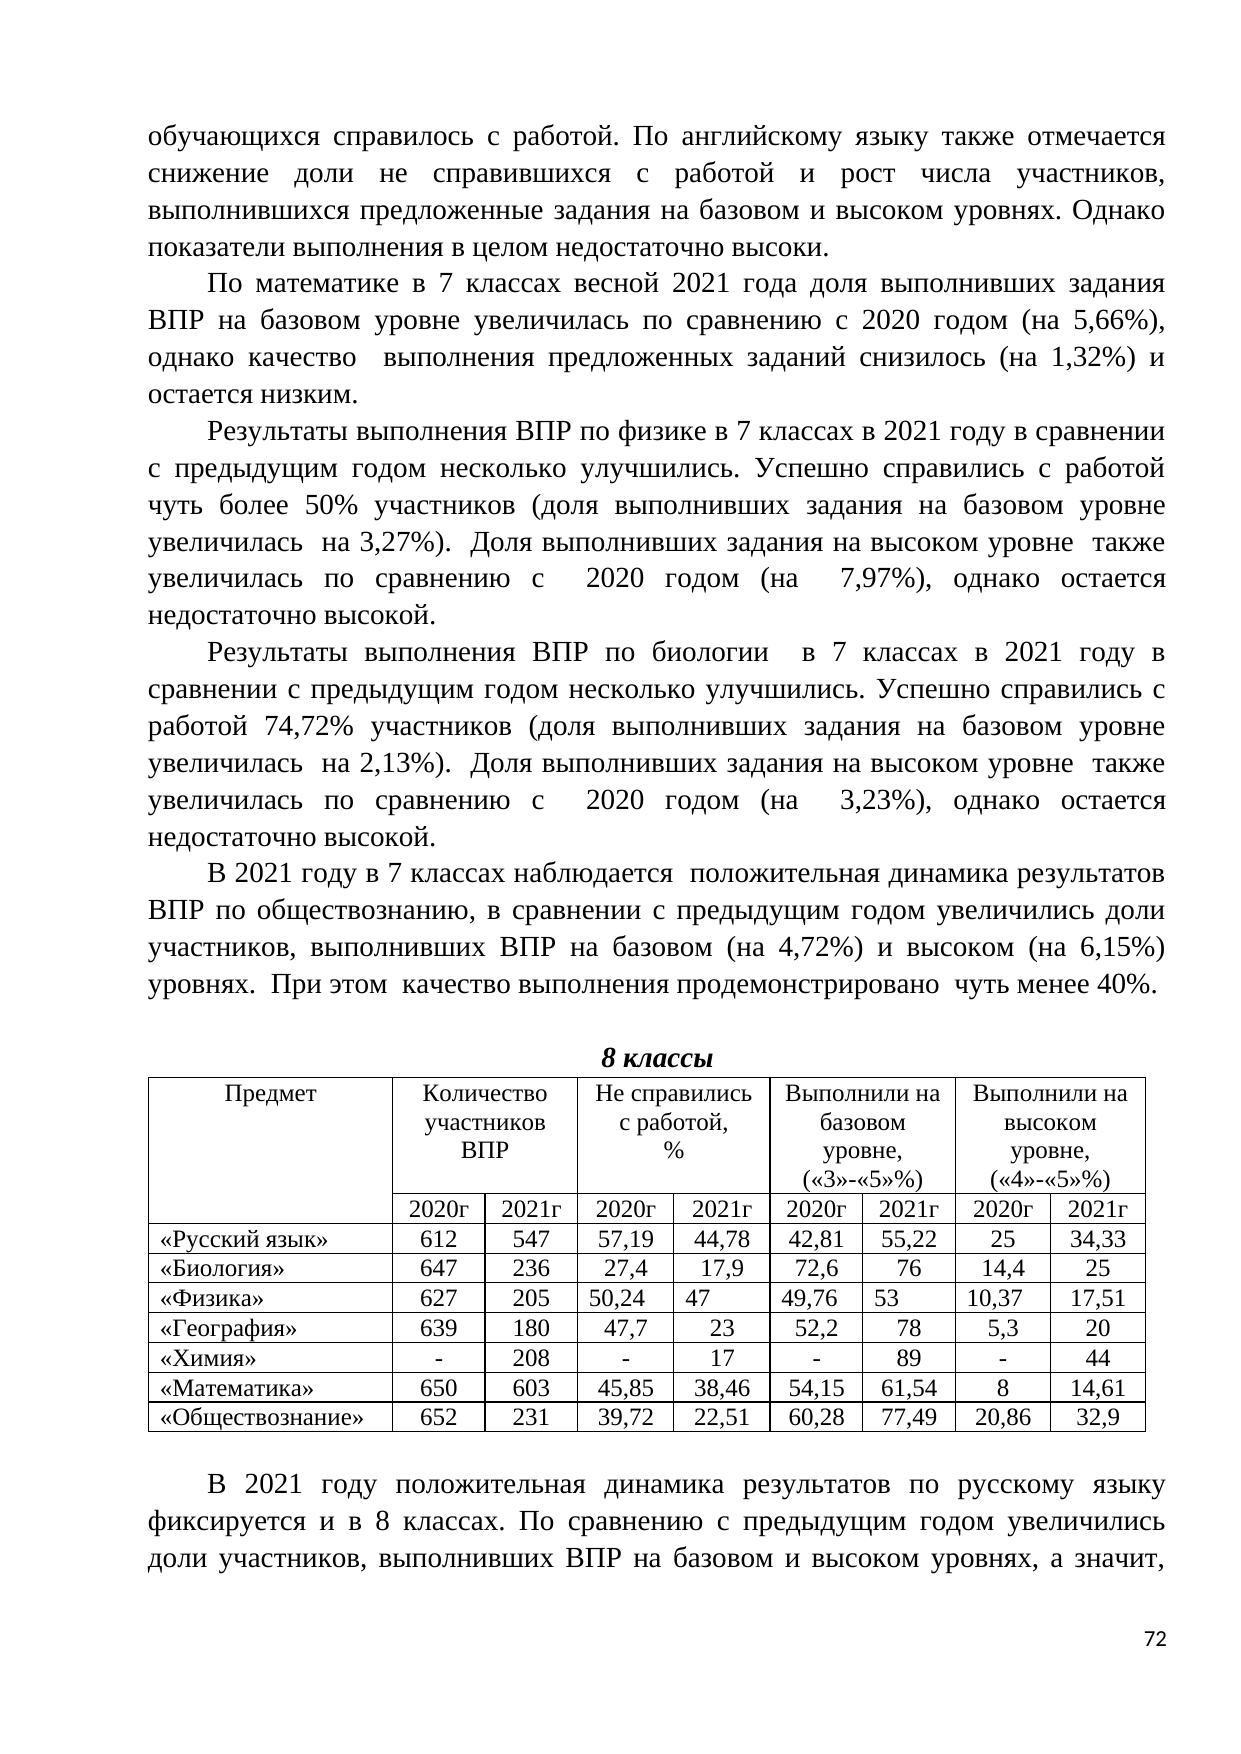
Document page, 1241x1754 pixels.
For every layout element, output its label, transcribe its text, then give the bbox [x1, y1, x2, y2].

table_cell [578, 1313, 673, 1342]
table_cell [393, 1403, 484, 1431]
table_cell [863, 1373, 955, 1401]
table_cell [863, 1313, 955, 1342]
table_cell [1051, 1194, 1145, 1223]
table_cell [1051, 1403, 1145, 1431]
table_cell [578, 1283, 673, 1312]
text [148, 1466, 1167, 1574]
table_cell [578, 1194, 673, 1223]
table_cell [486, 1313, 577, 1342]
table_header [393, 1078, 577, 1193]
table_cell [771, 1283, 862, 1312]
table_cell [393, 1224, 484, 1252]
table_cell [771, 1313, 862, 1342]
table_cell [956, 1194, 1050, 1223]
text Результаты выполнения ВПР по физике в 7 классах в 2021 году в сравнении с предыдущим годом несколько улучшились. Успешно справились с работой чуть более 50% участников (доля выполнивших задания на базовом уровне увеличилась на 3,27%). Доля выполнивших задания на высоком уровне также увеличилась по сравнению с 2020 годом (на 7,97%), однако остается недостаточно высокой. [148, 413, 1167, 631]
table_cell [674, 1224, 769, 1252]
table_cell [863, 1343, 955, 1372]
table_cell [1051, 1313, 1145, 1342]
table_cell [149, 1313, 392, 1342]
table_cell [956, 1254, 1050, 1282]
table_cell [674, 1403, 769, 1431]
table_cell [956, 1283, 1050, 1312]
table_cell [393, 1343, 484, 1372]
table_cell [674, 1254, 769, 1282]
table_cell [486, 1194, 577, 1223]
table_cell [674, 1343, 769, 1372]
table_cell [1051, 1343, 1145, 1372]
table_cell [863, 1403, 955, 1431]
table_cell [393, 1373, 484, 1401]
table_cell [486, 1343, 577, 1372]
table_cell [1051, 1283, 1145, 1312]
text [148, 118, 1167, 262]
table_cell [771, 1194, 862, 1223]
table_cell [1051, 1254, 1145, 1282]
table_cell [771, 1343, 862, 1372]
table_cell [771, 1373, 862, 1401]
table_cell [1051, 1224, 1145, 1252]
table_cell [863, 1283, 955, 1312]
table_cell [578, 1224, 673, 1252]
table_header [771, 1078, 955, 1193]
text По математике в 7 классах весной 2021 года доля выполнивших задания ВПР на базовом уровне увеличилась по сравнению с 2020 годом (на 5,66%), однако качество выполнения предложенных заданий снизилось (на 1,32%) и остается низким. [148, 266, 1167, 410]
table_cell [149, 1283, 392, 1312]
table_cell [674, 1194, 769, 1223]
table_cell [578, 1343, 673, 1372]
text В 2021 году в 7 классах наблюдается положительная динамика результатов ВПР по обществознанию, в сравнении с предыдущим годом увеличились доли участников, выполнивших ВПР на базовом (на 4,72%) и высоком (на 6,15%) уровнях. При этом качество выполнения продемонстрировано чуть менее 40%. [148, 856, 1167, 1000]
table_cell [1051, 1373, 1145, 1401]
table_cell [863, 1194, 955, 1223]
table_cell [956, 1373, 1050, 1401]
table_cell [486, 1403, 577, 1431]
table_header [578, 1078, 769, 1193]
text 8 классы [148, 1040, 1167, 1073]
text Результаты выполнения ВПР по биологии в 7 классах в 2021 году в сравнении с предыдущим годом несколько улучшились. Успешно справились с работой 74,72% участников (доля выполнивших задания на базовом уровне увеличилась на 2,13%). Доля выполнивших задания на высоком уровне также увеличилась по сравнению с 2020 годом (на 3,23%), однако остается недостаточно высокой. [148, 634, 1167, 852]
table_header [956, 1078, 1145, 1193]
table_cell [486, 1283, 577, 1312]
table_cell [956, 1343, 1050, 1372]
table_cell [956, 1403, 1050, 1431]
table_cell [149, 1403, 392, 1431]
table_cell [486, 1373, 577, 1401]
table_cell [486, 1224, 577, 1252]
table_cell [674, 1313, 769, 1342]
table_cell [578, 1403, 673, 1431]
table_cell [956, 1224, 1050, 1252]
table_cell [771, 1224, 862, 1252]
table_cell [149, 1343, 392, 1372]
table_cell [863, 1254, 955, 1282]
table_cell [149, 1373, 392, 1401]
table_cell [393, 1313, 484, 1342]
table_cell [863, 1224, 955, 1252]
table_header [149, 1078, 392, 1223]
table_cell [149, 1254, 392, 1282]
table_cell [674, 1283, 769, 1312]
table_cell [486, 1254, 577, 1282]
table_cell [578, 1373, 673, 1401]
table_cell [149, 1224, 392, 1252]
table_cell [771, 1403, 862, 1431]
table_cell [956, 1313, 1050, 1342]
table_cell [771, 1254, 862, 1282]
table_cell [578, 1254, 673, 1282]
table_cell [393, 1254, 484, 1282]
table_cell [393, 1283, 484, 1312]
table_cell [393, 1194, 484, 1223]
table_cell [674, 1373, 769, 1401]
